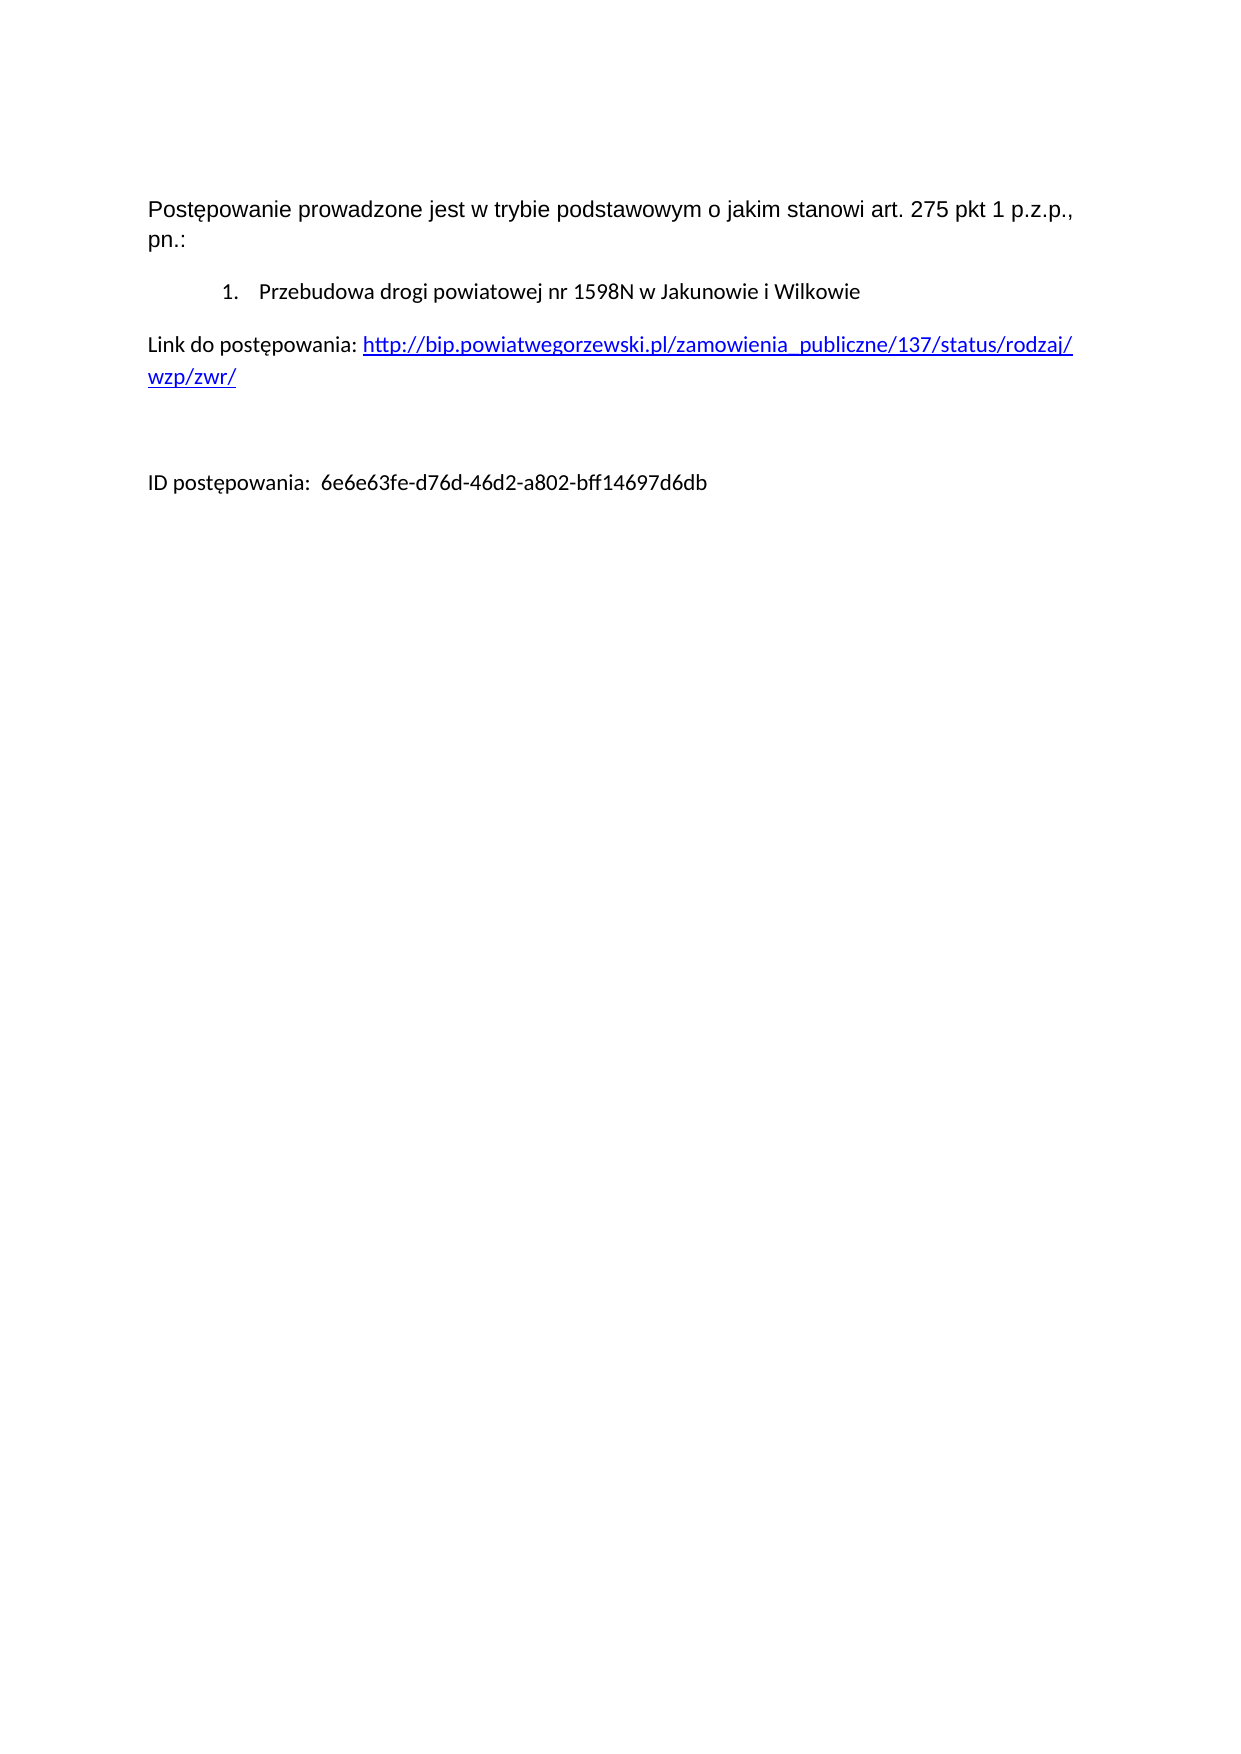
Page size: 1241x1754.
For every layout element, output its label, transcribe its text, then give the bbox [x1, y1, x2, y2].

text ID postępowania: 6e6e63fe-d76d-46d2-a802-bff14697d6db [148, 468, 1093, 496]
text Link do postępowania: http://bip.powiatwegorzewski.pl/zamowienia_publiczne/137/status/rodzaj/wzp/zwr/ [148, 330, 1093, 390]
list Przebudowa drogi powiatowej nr 1598N w Jakunowie i Wilkowie [221, 277, 1093, 305]
text Postępowanie prowadzone jest w trybie podstawowym o jakim stanowi art. 275 pkt 1 p.z.p., pn.: [148, 196, 1093, 252]
